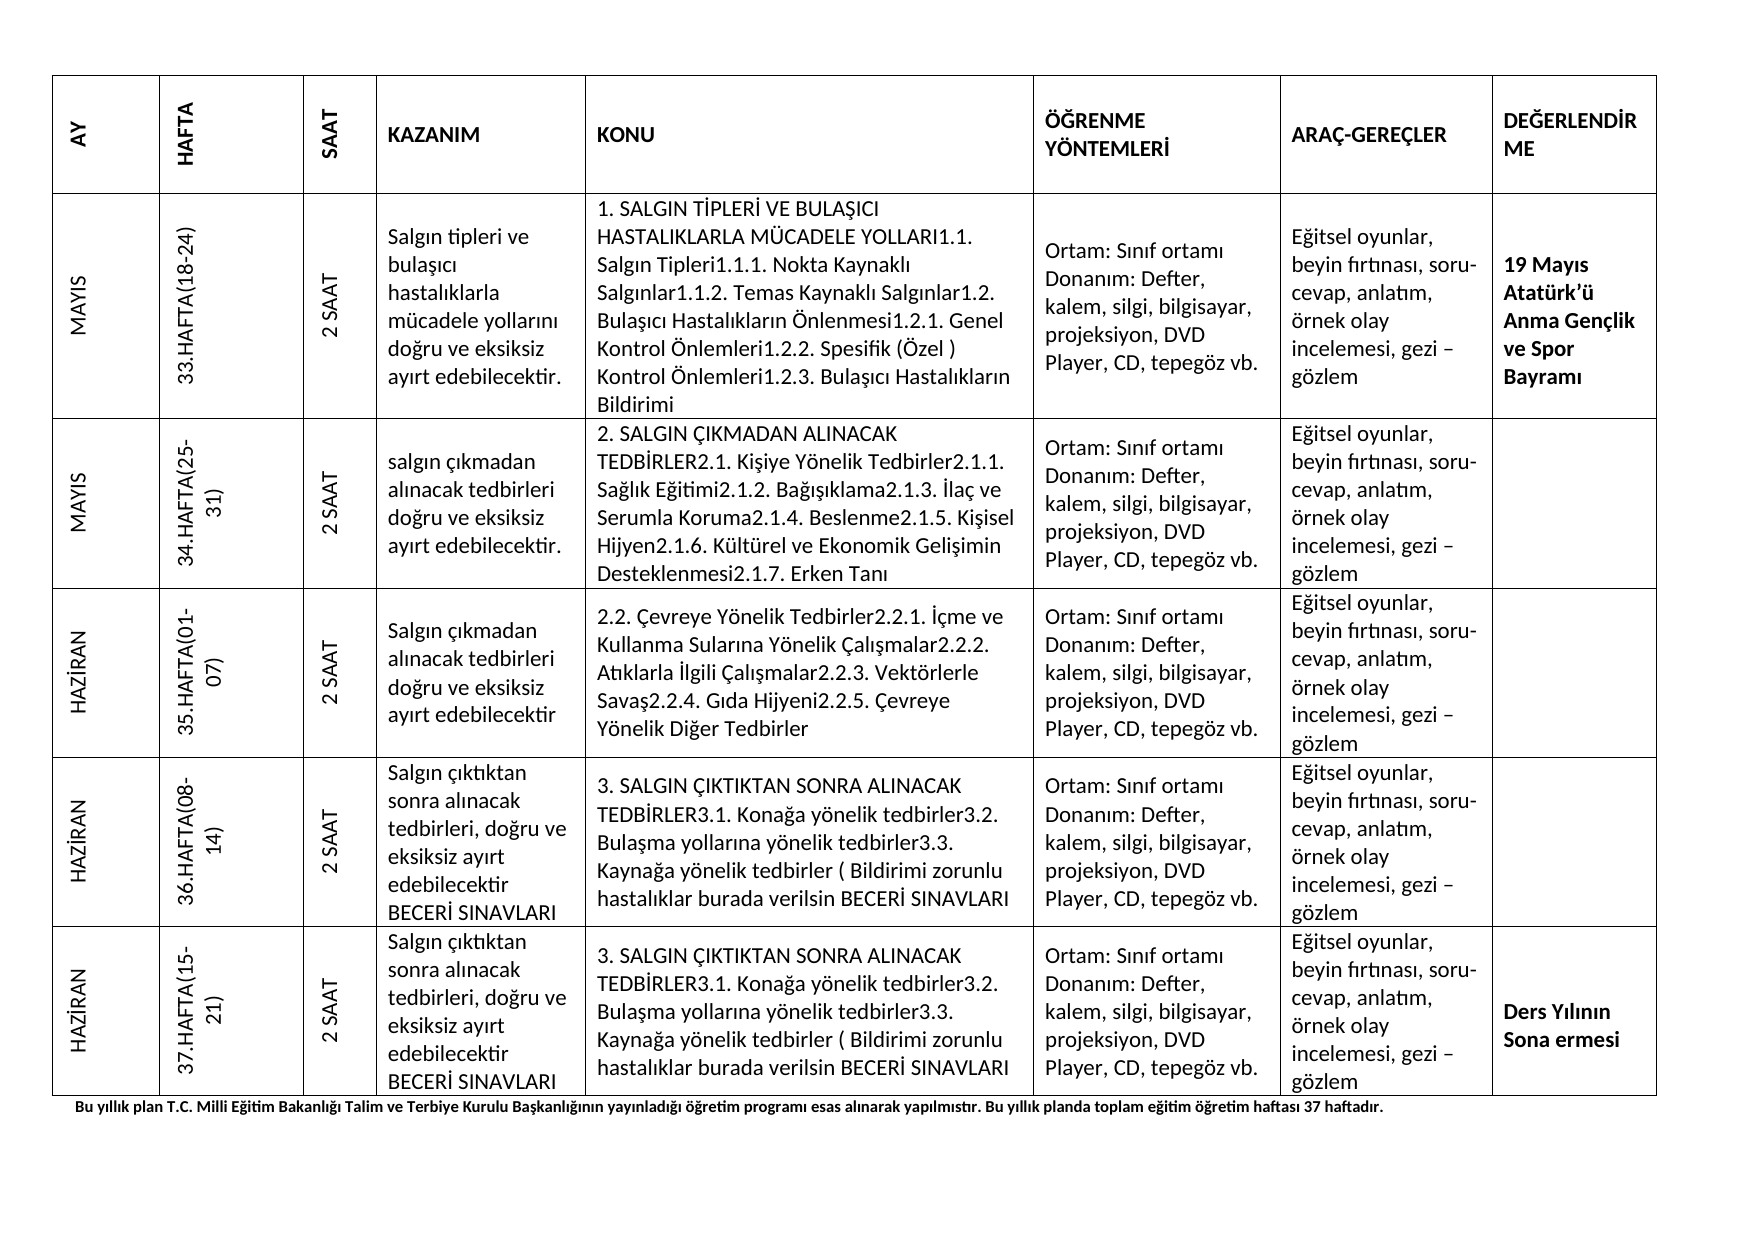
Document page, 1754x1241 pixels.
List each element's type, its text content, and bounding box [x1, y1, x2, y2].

table_cell Salgın çıkmadan alınacak tedbirleri doğru ve eksiksiz ayırt edebilecektir [377, 589, 585, 757]
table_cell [1034, 194, 1280, 418]
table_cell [1281, 194, 1492, 418]
table_header HAFTA [160, 76, 303, 193]
table_cell Ortam: Sınıf ortamı Donanım: Defter, kalem, silgi, bilgisayar, projeksiyon, DVD Player, CD, tepegöz vb. [1034, 927, 1280, 1095]
table_cell 35.HAFTA(01-07) [160, 589, 303, 757]
table_header ARAÇ-GEREÇLER [1281, 76, 1492, 193]
table_cell 2 SAAT [304, 194, 376, 418]
table_cell 36.HAFTA(08-14) [160, 758, 303, 926]
table_cell Eğitsel oyunlar, beyin fırtınası, soru-cevap, anlatım, örnek olay incelemesi, gezi –gözlem [1281, 589, 1492, 757]
table_header KONU [586, 76, 1033, 193]
table_cell HAZİRAN [53, 589, 159, 757]
table_cell 37.HAFTA(15-21) [160, 927, 303, 1095]
table_cell Eğitsel oyunlar, beyin fırtınası, soru-cevap, anlatım, örnek olay incelemesi, gezi –gözlem [1281, 419, 1492, 587]
table_cell MAYIS [53, 194, 159, 418]
table_header AY [53, 76, 159, 193]
table_cell [1493, 419, 1656, 587]
table_cell 3. SALGIN ÇIKTIKTAN SONRA ALINACAK TEDBİRLER3.1. Konağa yönelik tedbirler3.2. Bulaşma yollarına yönelik tedbirler3.3. Kaynağa yönelik tedbirler ( Bildirimi zorunlu hastalıklar burada verilsin BECERİ SINAVLARI [586, 758, 1033, 926]
table_cell 2 SAAT [304, 589, 376, 757]
table_cell 33.HAFTA(18-24) [160, 194, 303, 418]
table_cell Ders Yılının Sona ermesi [1493, 927, 1656, 1095]
table_header DEĞERLENDİRME [1493, 76, 1656, 193]
table_header SAAT [304, 76, 376, 193]
table_cell Salgın çıktıktan sonra alınacak tedbirleri, doğru ve eksiksiz ayırt edebilecektir BECERİ SINAVLARI [377, 758, 585, 926]
table_header KAZANIM [377, 76, 585, 193]
table_cell 19 Mayıs Atatürk’ü Anma Gençlik ve Spor Bayramı [1493, 194, 1656, 418]
table_cell 2 SAAT [304, 927, 376, 1095]
table_cell MAYIS [53, 419, 159, 587]
table_cell HAZİRAN [53, 927, 159, 1095]
table_cell Eğitsel oyunlar, beyin fırtınası, soru-cevap, anlatım, örnek olay incelemesi, gezi –gözlem [1281, 758, 1492, 926]
table_cell 2 SAAT [304, 419, 376, 587]
table_cell 2. SALGIN ÇIKMADAN ALINACAK TEDBİRLER2.1. Kişiye Yönelik Tedbirler2.1.1. Sağlık Eğitimi2.1.2. Bağışıklama2.1.3. İlaç ve Serumla Koruma2.1.4. Beslenme2.1.5. Kişisel Hijyen2.1.6. Kültürel ve Ekonomik Gelişimin Desteklenmesi2.1.7. Erken Tanı [586, 419, 1033, 587]
table_cell 34.HAFTA(25-31) [160, 419, 303, 587]
table_cell Ortam: Sınıf ortamı Donanım: Defter, kalem, silgi, bilgisayar, projeksiyon, DVD Player, CD, tepegöz vb. [1034, 419, 1280, 587]
table_cell Ortam: Sınıf ortamı Donanım: Defter, kalem, silgi, bilgisayar, projeksiyon, DVD Player, CD, tepegöz vb. [1034, 758, 1280, 926]
table_cell HAZİRAN [53, 758, 159, 926]
table_cell Ortam: Sınıf ortamı Donanım: Defter, kalem, silgi, bilgisayar, projeksiyon, DVD Player, CD, tepegöz vb. [1034, 589, 1280, 757]
table_cell 3. SALGIN ÇIKTIKTAN SONRA ALINACAK TEDBİRLER3.1. Konağa yönelik tedbirler3.2. Bulaşma yollarına yönelik tedbirler3.3. Kaynağa yönelik tedbirler ( Bildirimi zorunlu hastalıklar burada verilsin BECERİ SINAVLARI [586, 927, 1033, 1095]
table_cell 1. SALGIN TİPLERİ VE BULAŞICI HASTALIKLARLA MÜCADELE YOLLARI1.1. Salgın Tipleri1.1.1. Nokta Kaynaklı Salgınlar1.1.2. Temas Kaynaklı Salgınlar1.2. Bulaşıcı Hastalıkların Önlenmesi1.2.1. Genel Kontrol Önlemleri1.2.2. Spesifik (Özel ) Kontrol Önlemleri1.2.3. Bulaşıcı Hastalıkların Bildirimi [586, 194, 1033, 418]
table_cell Eğitsel oyunlar, beyin fırtınası, soru-cevap, anlatım, örnek olay incelemesi, gezi –gözlem [1281, 927, 1492, 1095]
table_header ÖĞRENME YÖNTEMLERİ [1034, 76, 1280, 193]
table_cell 2 SAAT [304, 758, 376, 926]
table_cell Salgın tipleri ve bulaşıcı hastalıklarla mücadele yollarını doğru ve eksiksiz ayırt edebilecektir. [377, 194, 585, 418]
table_cell [1493, 589, 1656, 757]
text Bu yıllık plan T.C. Milli Eğitim Bakanlığı Talim ve Terbiye Kurulu Başkanlığının yayınladığı öğretim programı esas alınarak yapılmıstır. Bu yıllık planda toplam eğitim öğretim haftası 37 haftadır. [75, 1096, 1679, 1116]
table_cell salgın çıkmadan alınacak tedbirleri doğru ve eksiksiz ayırt edebilecektir. [377, 419, 585, 587]
table_cell [1493, 758, 1656, 926]
table_cell 2.2. Çevreye Yönelik Tedbirler2.2.1. İçme ve Kullanma Sularına Yönelik Çalışmalar2.2.2. Atıklarla İlgili Çalışmalar2.2.3. Vektörlerle Savaş2.2.4. Gıda Hijyeni2.2.5. Çevreye Yönelik Diğer Tedbirler [586, 589, 1033, 757]
table_cell Salgın çıktıktan sonra alınacak tedbirleri, doğru ve eksiksiz ayırt edebilecektir BECERİ SINAVLARI [377, 927, 585, 1095]
